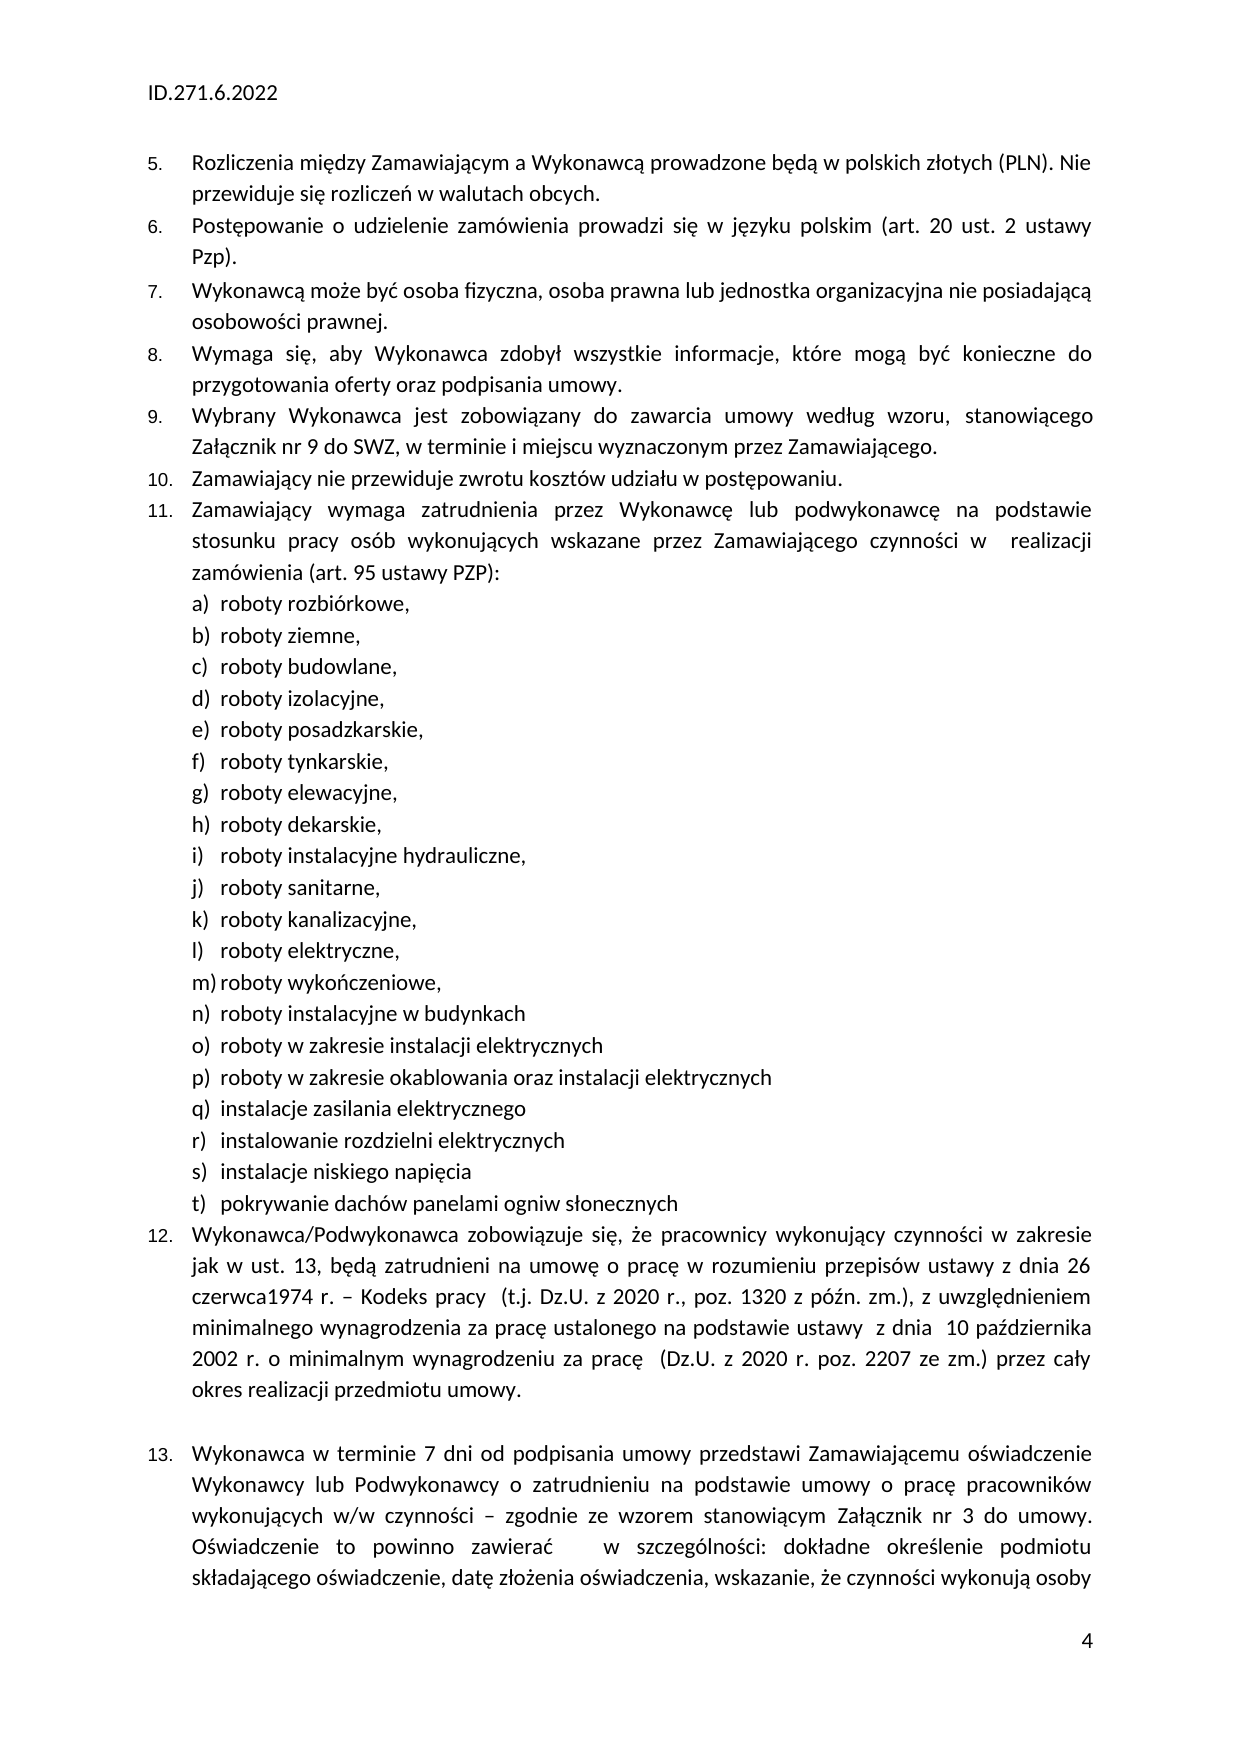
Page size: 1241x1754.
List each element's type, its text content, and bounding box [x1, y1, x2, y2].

list Wykonawca/Podwykonawca zobowiązuje się, że pracownicy wykonujący czynności w zakresie jak w ust. 13, będą zatrudnieni na umowę o pracę w rozumieniu przepisów ustawy z dnia 26 czerwca1974 r. – Kodeks pracy (t.j. Dz.U. z 2020 r., poz. 1320 z późn. zm.), z uwzględnieniem minimalnego wynagrodzenia za pracę ustalonego na podstawie ustawy z dnia 10 października 2002 r. o minimalnym wynagrodzeniu za pracę (Dz.U. z 2020 r. poz. 2207 ze zm.) przez cały okres realizacji przedmiotu umowy. [147, 1220, 1093, 1404]
text l) roboty elektryczne, [192, 936, 1093, 964]
text q) instalacje zasilania elektrycznego [192, 1094, 1093, 1122]
text d) roboty izolacyjne, [192, 684, 1093, 712]
list Zamawiający nie przewiduje zwrotu kosztów udziału w postępowaniu. [147, 464, 1093, 492]
text g) roboty elewacyjne, [192, 778, 1093, 807]
text n) roboty instalacyjne w budynkach [192, 999, 1093, 1027]
text m) roboty wykończeniowe, [192, 968, 1093, 996]
text p) roboty w zakresie okablowania oraz instalacji elektrycznych [192, 1063, 1093, 1091]
text e) roboty posadzkarskie, [192, 715, 1093, 743]
text b) roboty ziemne, [192, 621, 1093, 649]
text s) instalacje niskiego napięcia [192, 1157, 1093, 1185]
text o) roboty w zakresie instalacji elektrycznych [192, 1031, 1093, 1059]
text c) roboty budowlane, [192, 652, 1093, 680]
text t) pokrywanie dachów panelami ogniw słonecznych [192, 1189, 1093, 1217]
text j) roboty sanitarne, [192, 873, 1093, 901]
text f) roboty tynkarskie, [192, 747, 1093, 775]
list Zamawiający wymaga zatrudnienia przez Wykonawcę lub podwykonawcę na podstawie stosunku pracy osób wykonujących wskazane przez Zamawiającego czynności w realizacji zamówienia (art. 95 ustawy PZP): [147, 496, 1093, 586]
list Postępowanie o udzielenie zamówienia prowadzi się w języku polskim (art. 20 ust. 2 ustawy Pzp). [147, 211, 1093, 270]
list Rozliczenia między Zamawiającym a Wykonawcą prowadzone będą w polskich złotych (PLN). Nie przewiduje się rozliczeń w walutach obcych. [147, 148, 1093, 207]
list Wykonawcą może być osoba fizyczna, osoba prawna lub jednostka organizacyjna nie posiadającą osobowości prawnej. [147, 276, 1093, 335]
text a) roboty rozbiórkowe, [192, 589, 1093, 617]
text k) roboty kanalizacyjne, [192, 905, 1093, 933]
list Wymaga się, aby Wykonawca zdobył wszystkie informacje, które mogą być konieczne do przygotowania oferty oraz podpisania umowy. [147, 339, 1093, 398]
text h) roboty dekarskie, [192, 810, 1093, 838]
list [147, 1439, 1093, 1591]
text r) instalowanie rozdzielni elektrycznych [192, 1126, 1093, 1154]
text i) roboty instalacyjne hydrauliczne, [192, 842, 1093, 870]
list Wybrany Wykonawca jest zobowiązany do zawarcia umowy według wzoru, stanowiącego Załącznik nr 9 do SWZ, w terminie i miejscu wyznaczonym przez Zamawiającego. [147, 401, 1093, 460]
